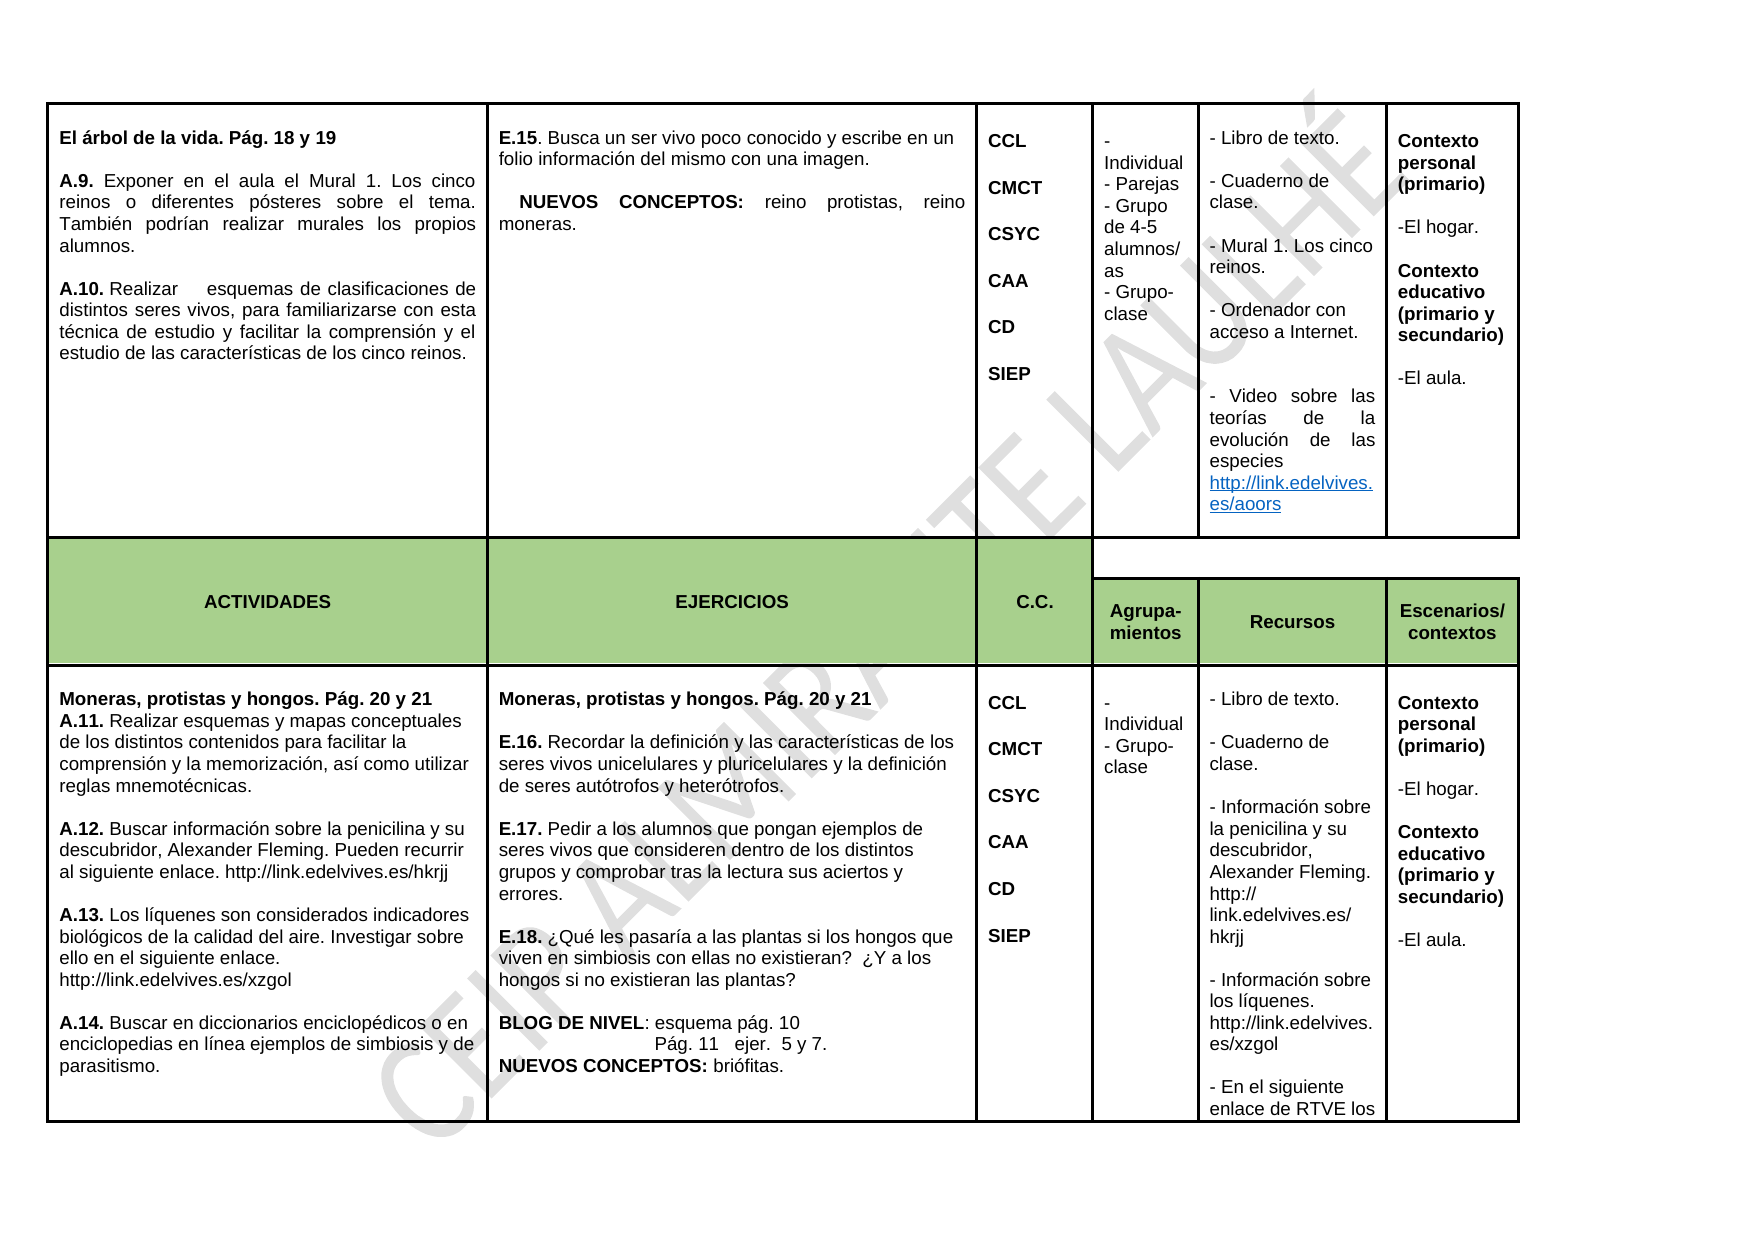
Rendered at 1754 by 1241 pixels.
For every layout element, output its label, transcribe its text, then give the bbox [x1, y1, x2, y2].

table_cell -Individual - Parejas - Grupo de 4-5 alumnos/as - Grupo-clase [1094, 105, 1197, 536]
table_cell C.C. [978, 539, 1091, 663]
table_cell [1200, 667, 1385, 1119]
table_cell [1388, 105, 1517, 536]
table_cell Escenarios/ contextos [1388, 580, 1517, 663]
table_cell Agrupa- mientos [1094, 580, 1197, 663]
table_cell ACTIVIDADES [49, 539, 486, 663]
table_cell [1388, 667, 1517, 1119]
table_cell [489, 667, 975, 1119]
table_cell CCL CMCT CSYC CAA CD SIEP [978, 105, 1091, 536]
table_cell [1094, 667, 1197, 1119]
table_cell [978, 667, 1091, 1119]
table_cell E.15. Busca un ser vivo poco conocido y escribe en un folio información del mismo con una imagen. NUEVOS CONCEPTOS: reino protistas, reino moneras. [489, 105, 975, 536]
table_cell El árbol de la vida. Pág. 18 y 19 A.9. Exponer en el aula el Mural 1. Los cinco reinos o diferentes pósteres sobre el tema. También podrían realizar murales los propios alumnos. A.10. Realizar esquemas de clasificaciones de distintos seres vivos, para familiarizarse con esta técnica de estudio y facilitar la comprensión y el estudio de las características de los cinco reinos. [49, 105, 486, 536]
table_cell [49, 667, 486, 1119]
table_cell Recursos [1200, 580, 1385, 663]
table_cell - Libro de texto. - Cuaderno de clase. - Mural 1. Los cinco reinos. - Ordenador con acceso a Internet. - Video sobre las teorías de la evolución de las especies http://link.edelvives.es/aoors [1200, 105, 1385, 536]
table_cell EJERCICIOS [489, 539, 975, 663]
